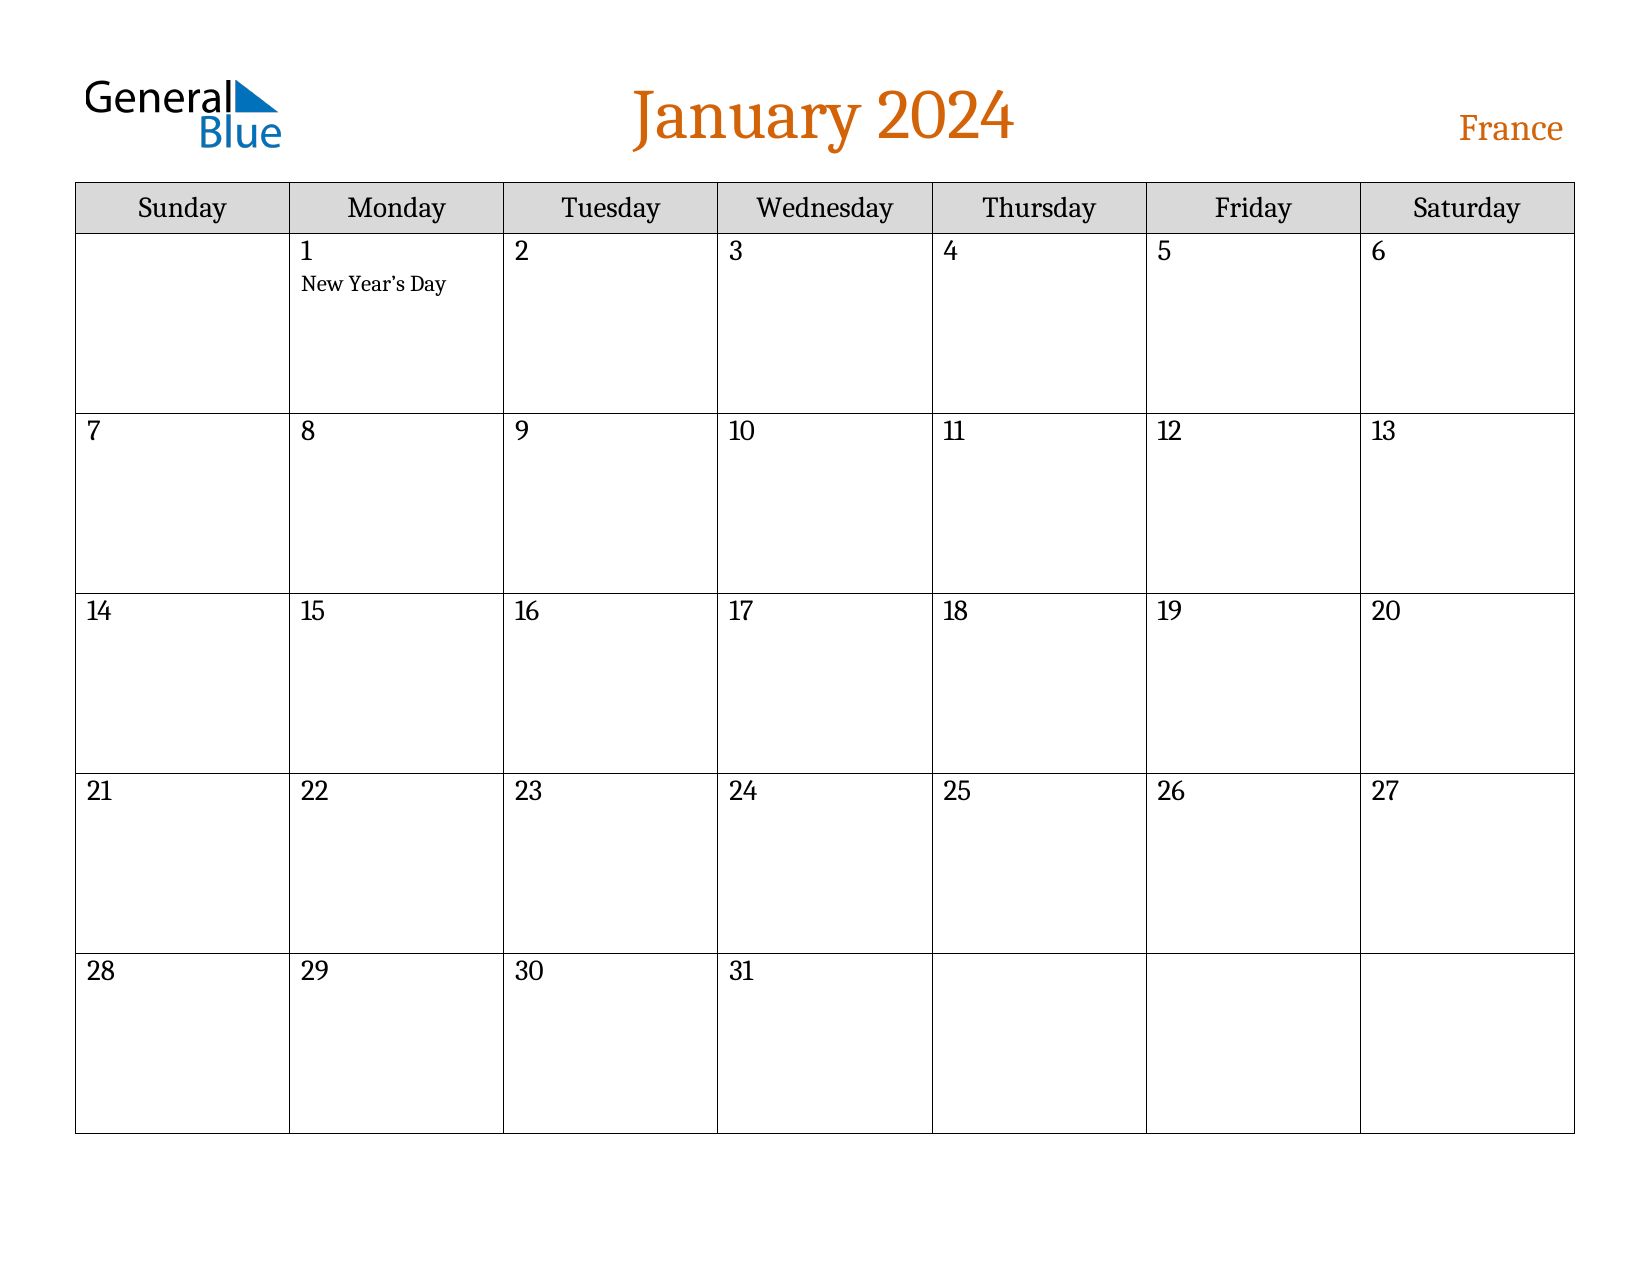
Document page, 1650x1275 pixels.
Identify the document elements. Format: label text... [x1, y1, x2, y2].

table_cell Thursday [933, 183, 1146, 233]
table_cell [718, 810, 932, 953]
table_cell 2 [504, 234, 717, 270]
table_cell [76, 630, 289, 773]
table_cell [1147, 450, 1360, 593]
table_cell 14 [76, 594, 289, 630]
table_cell New Year’s Day [290, 270, 503, 413]
table_cell 6 [1361, 234, 1574, 270]
table_cell [718, 630, 932, 773]
table_cell [1147, 954, 1360, 990]
table_cell [933, 630, 1146, 773]
table_cell [1361, 270, 1574, 413]
table_cell [933, 990, 1146, 1133]
table_cell 13 [1361, 414, 1574, 450]
table_cell 29 [290, 954, 503, 990]
table_cell [1361, 450, 1574, 593]
table_cell 15 [290, 594, 503, 630]
table_cell [504, 270, 717, 413]
table_cell 8 [290, 414, 503, 450]
table_cell Friday [1147, 183, 1360, 233]
table_header France [1146, 75, 1574, 182]
table_cell 16 [504, 594, 717, 630]
table_cell 1 [290, 234, 503, 270]
table_cell 10 [718, 414, 932, 450]
table_cell 11 [933, 414, 1146, 450]
table_cell 27 [1361, 774, 1574, 810]
table_cell [718, 990, 932, 1133]
table_cell 19 [1147, 594, 1360, 630]
table_cell 28 [76, 954, 289, 990]
table_cell [290, 990, 503, 1133]
table_cell [1361, 810, 1574, 953]
table_cell 26 [1147, 774, 1360, 810]
table_cell 18 [933, 594, 1146, 630]
table_cell 24 [718, 774, 932, 810]
table_cell Sunday [76, 183, 289, 233]
table_cell [1147, 810, 1360, 953]
table_cell 22 [290, 774, 503, 810]
table_cell [504, 990, 717, 1133]
table_cell Saturday [1361, 183, 1574, 233]
table_cell [504, 810, 717, 953]
table_cell [290, 450, 503, 593]
table_cell Wednesday [718, 183, 932, 233]
table_cell [504, 630, 717, 773]
table_cell [290, 630, 503, 773]
table_cell [76, 810, 289, 953]
table_header [76, 75, 503, 182]
table_cell [933, 954, 1146, 990]
table_cell [1361, 630, 1574, 773]
table_cell [76, 990, 289, 1133]
table_cell [76, 270, 289, 413]
table_cell 20 [1361, 594, 1574, 630]
table_cell 3 [718, 234, 932, 270]
table_cell 23 [504, 774, 717, 810]
table_cell Tuesday [504, 183, 717, 233]
table_cell [1147, 990, 1360, 1133]
table_cell 4 [933, 234, 1146, 270]
table_cell 31 [718, 954, 932, 990]
table_cell [76, 450, 289, 593]
table_cell [933, 810, 1146, 953]
table_cell 30 [504, 954, 717, 990]
table_cell 12 [1147, 414, 1360, 450]
table_cell [290, 810, 503, 953]
table_cell [76, 234, 289, 270]
table_header January 2024 [504, 75, 1146, 182]
table_cell 17 [718, 594, 932, 630]
table_cell 9 [504, 414, 717, 450]
table_cell 5 [1147, 234, 1360, 270]
table_cell [718, 270, 932, 413]
table_cell [933, 450, 1146, 593]
table_cell [1147, 630, 1360, 773]
table_cell [1361, 954, 1574, 990]
table_cell [1361, 990, 1574, 1133]
table_cell 21 [76, 774, 289, 810]
table_cell [504, 450, 717, 593]
table_cell [1147, 270, 1360, 413]
table_cell Monday [290, 183, 503, 233]
table_cell 25 [933, 774, 1146, 810]
picture [86, 80, 281, 148]
table_cell 7 [76, 414, 289, 450]
table_cell [933, 270, 1146, 413]
table_cell [718, 450, 932, 593]
